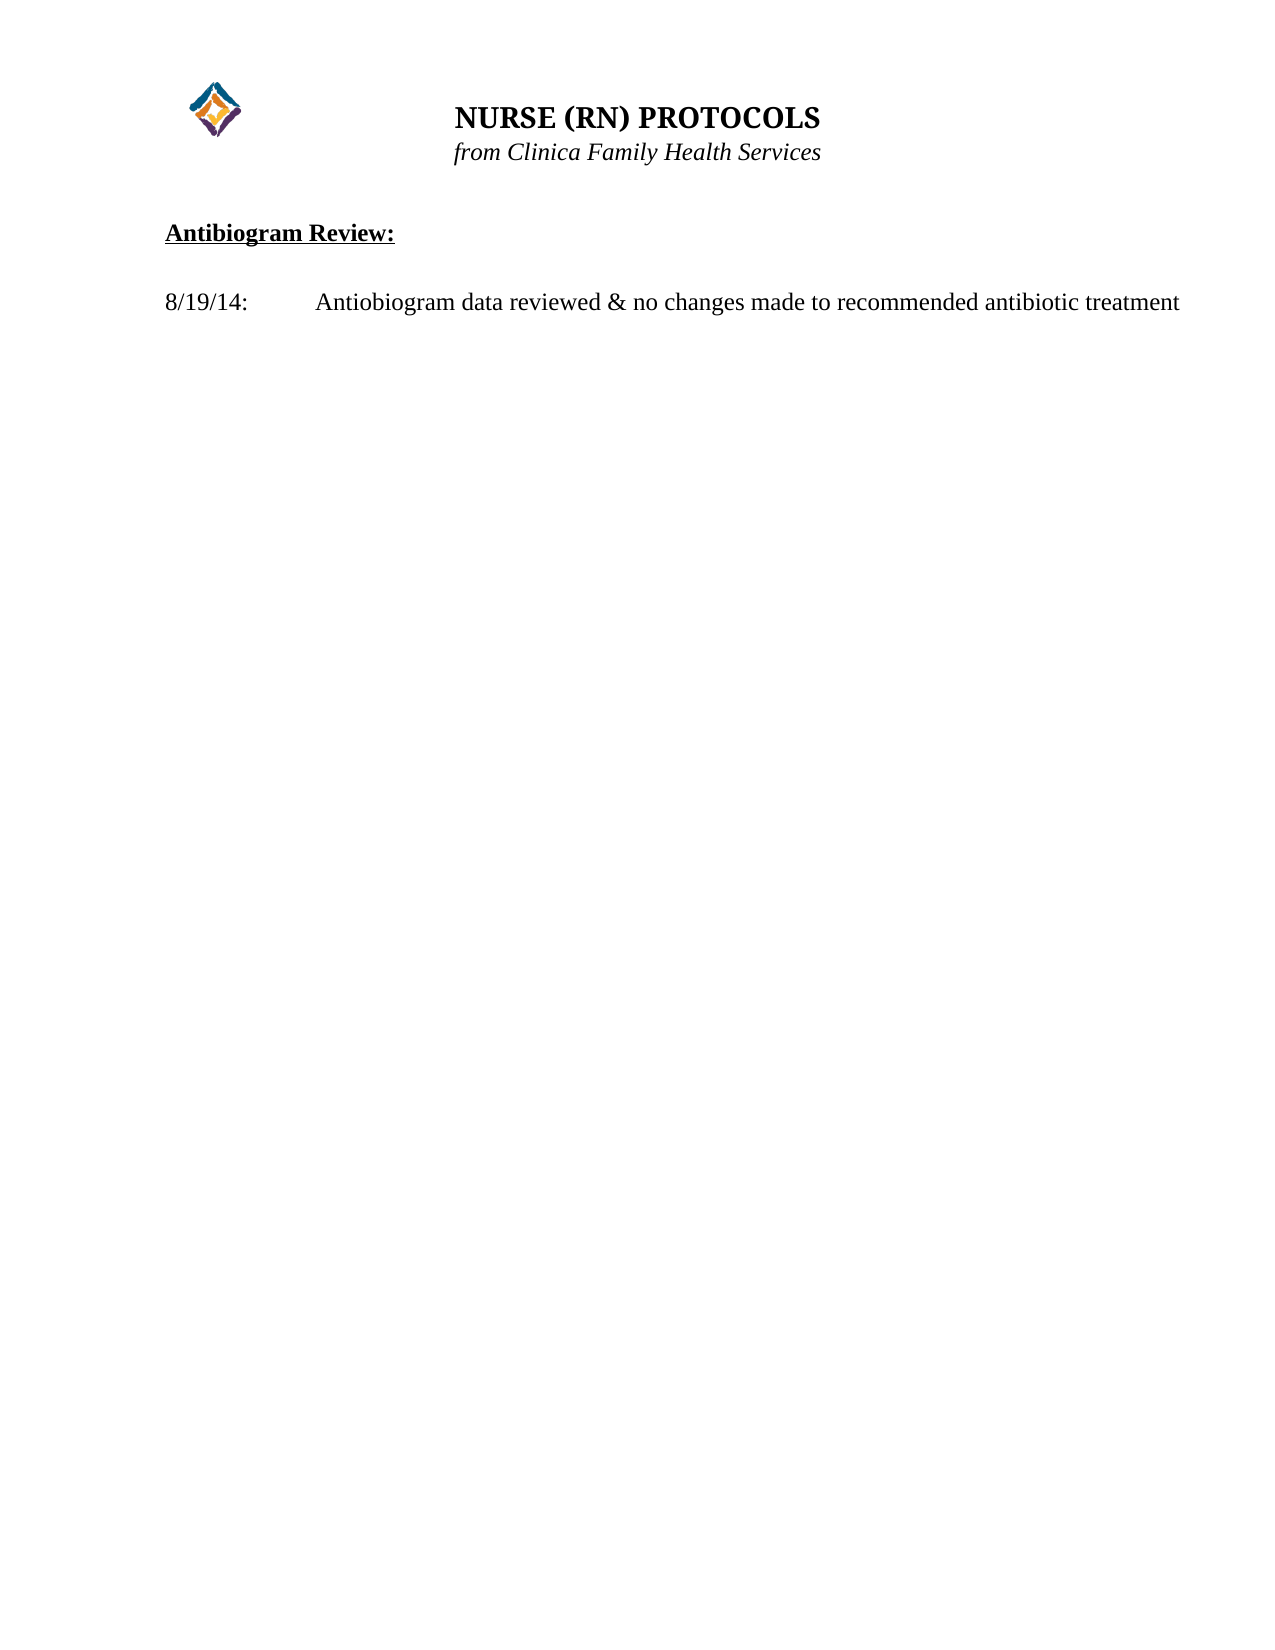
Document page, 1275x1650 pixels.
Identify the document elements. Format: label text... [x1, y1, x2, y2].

text 8/19/14: Antiobiogram data reviewed & no changes made to recommended antibiotic treatment [165, 287, 1185, 315]
picture [185, 82, 242, 139]
text Antibiogram Review: [165, 218, 1185, 246]
